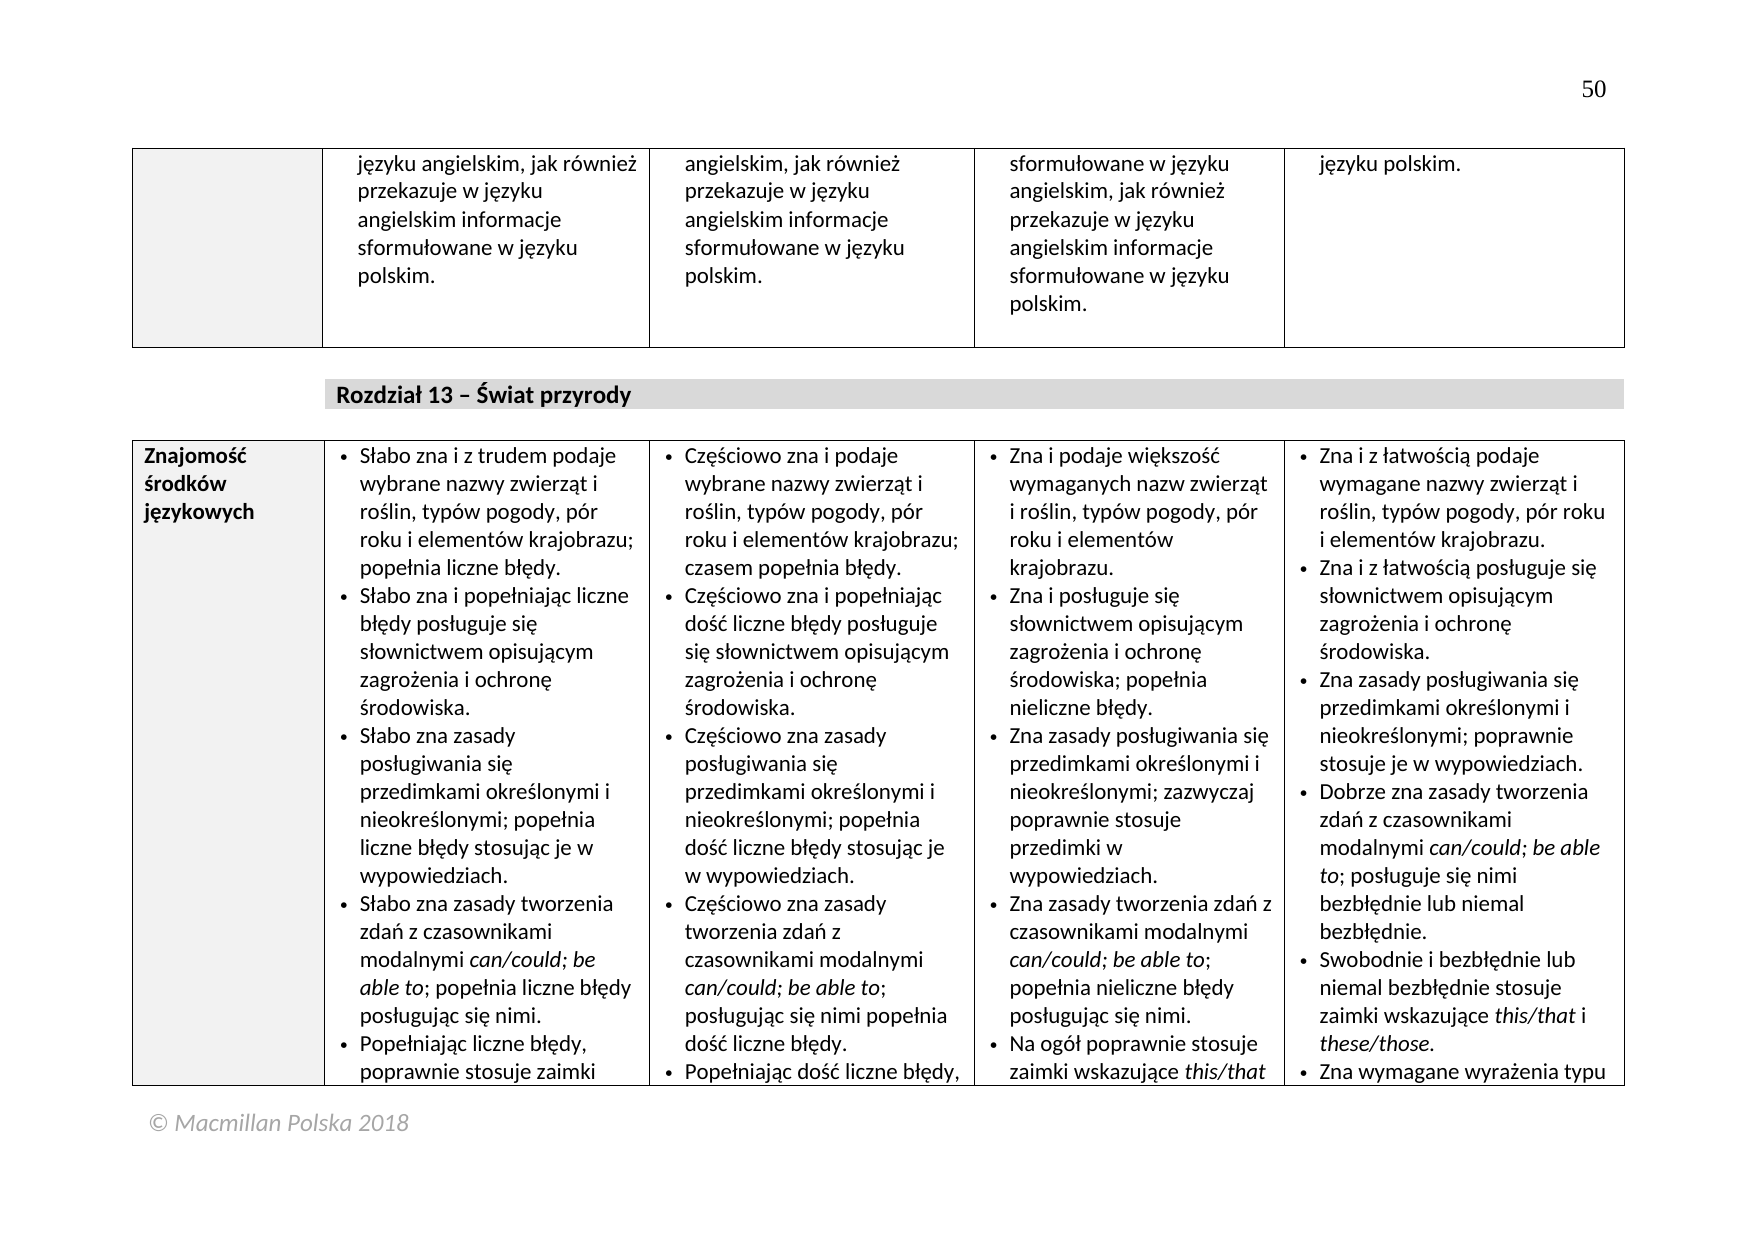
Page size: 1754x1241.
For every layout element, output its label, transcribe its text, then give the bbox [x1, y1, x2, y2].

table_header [325, 441, 649, 1085]
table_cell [1285, 149, 1624, 347]
table_header Rozdział 13 – Świat przyrody [325, 379, 1624, 409]
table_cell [133, 149, 322, 347]
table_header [133, 441, 324, 1085]
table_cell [975, 149, 1284, 347]
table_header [975, 441, 1284, 1085]
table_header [650, 441, 974, 1085]
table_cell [650, 149, 974, 347]
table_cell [323, 149, 649, 347]
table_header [1285, 441, 1624, 1085]
